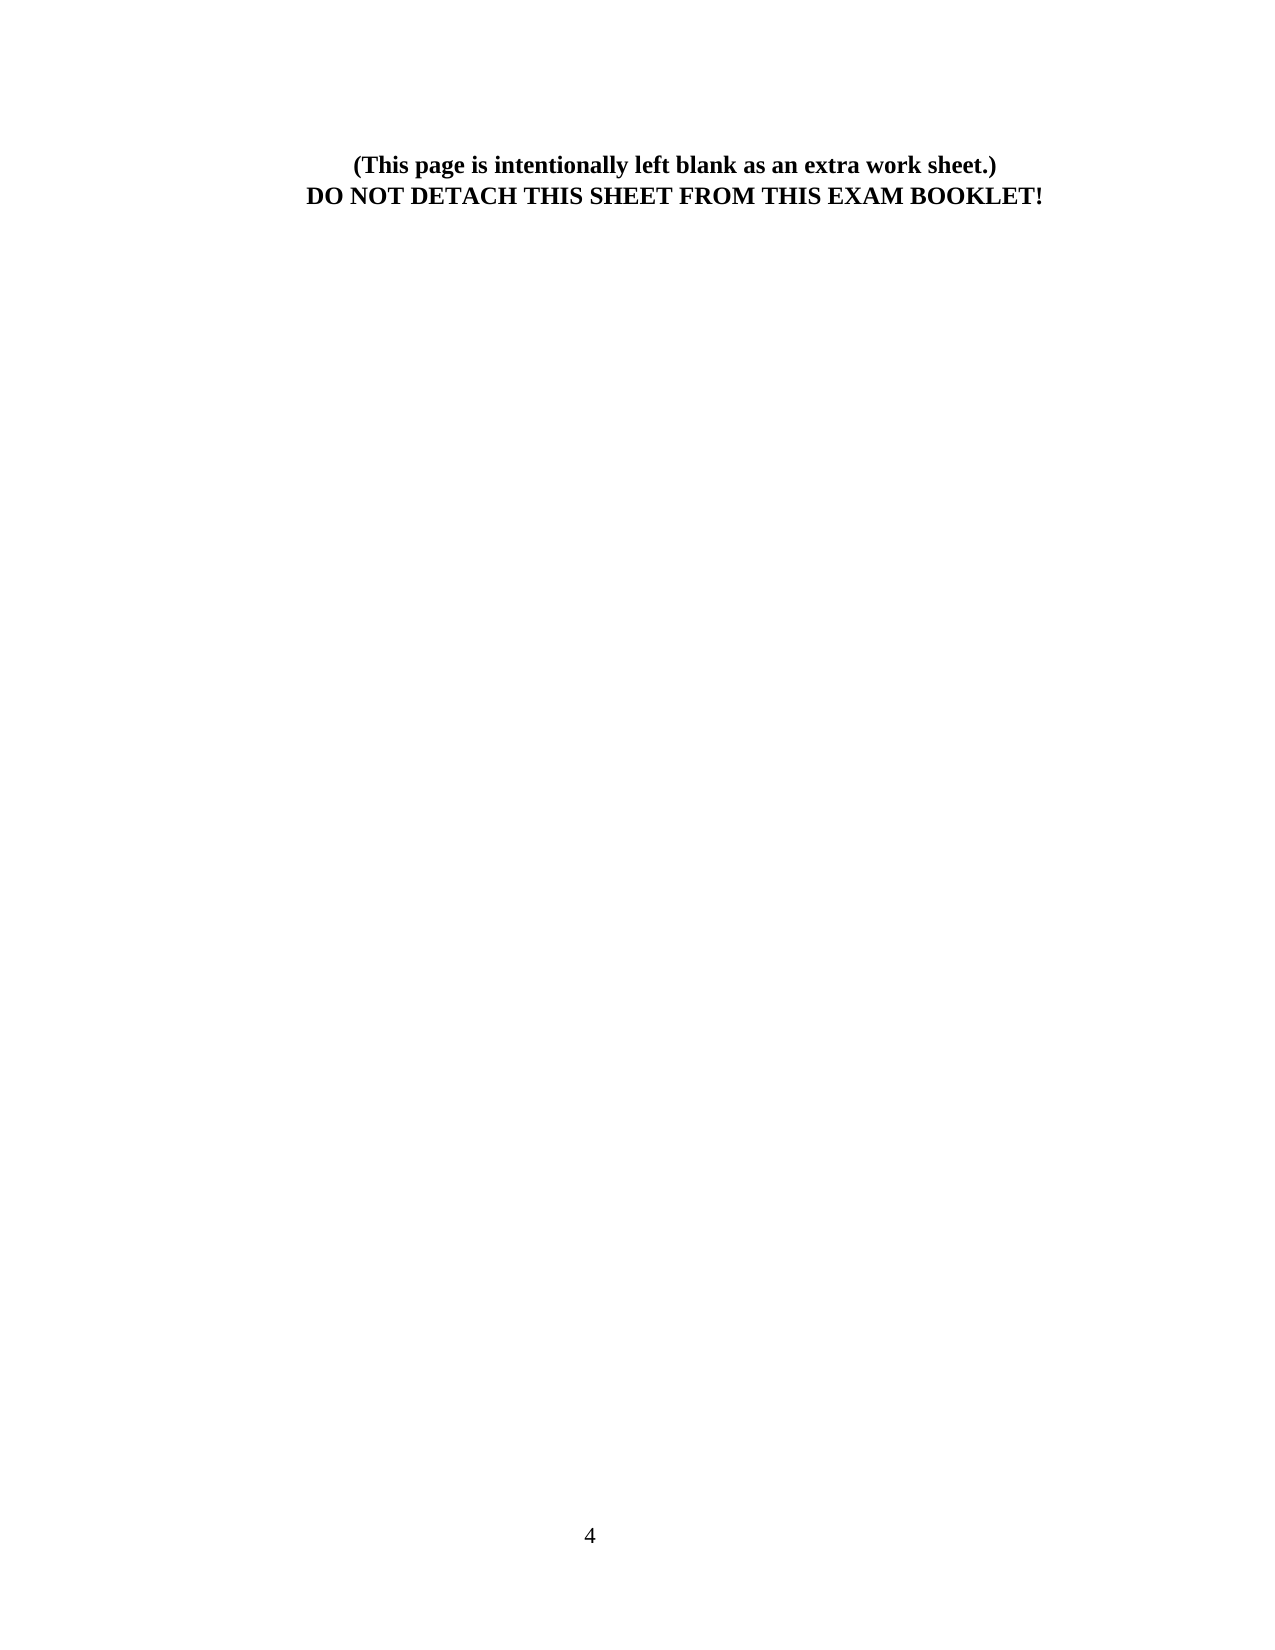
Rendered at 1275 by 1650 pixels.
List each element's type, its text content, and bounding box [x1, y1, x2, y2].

list (This page is intentionally left blank as an extra work sheet.) [195, 150, 1155, 179]
list DO NOT DETACH THIS SHEET FROM THIS EXAM BOOKLET! [195, 181, 1155, 210]
